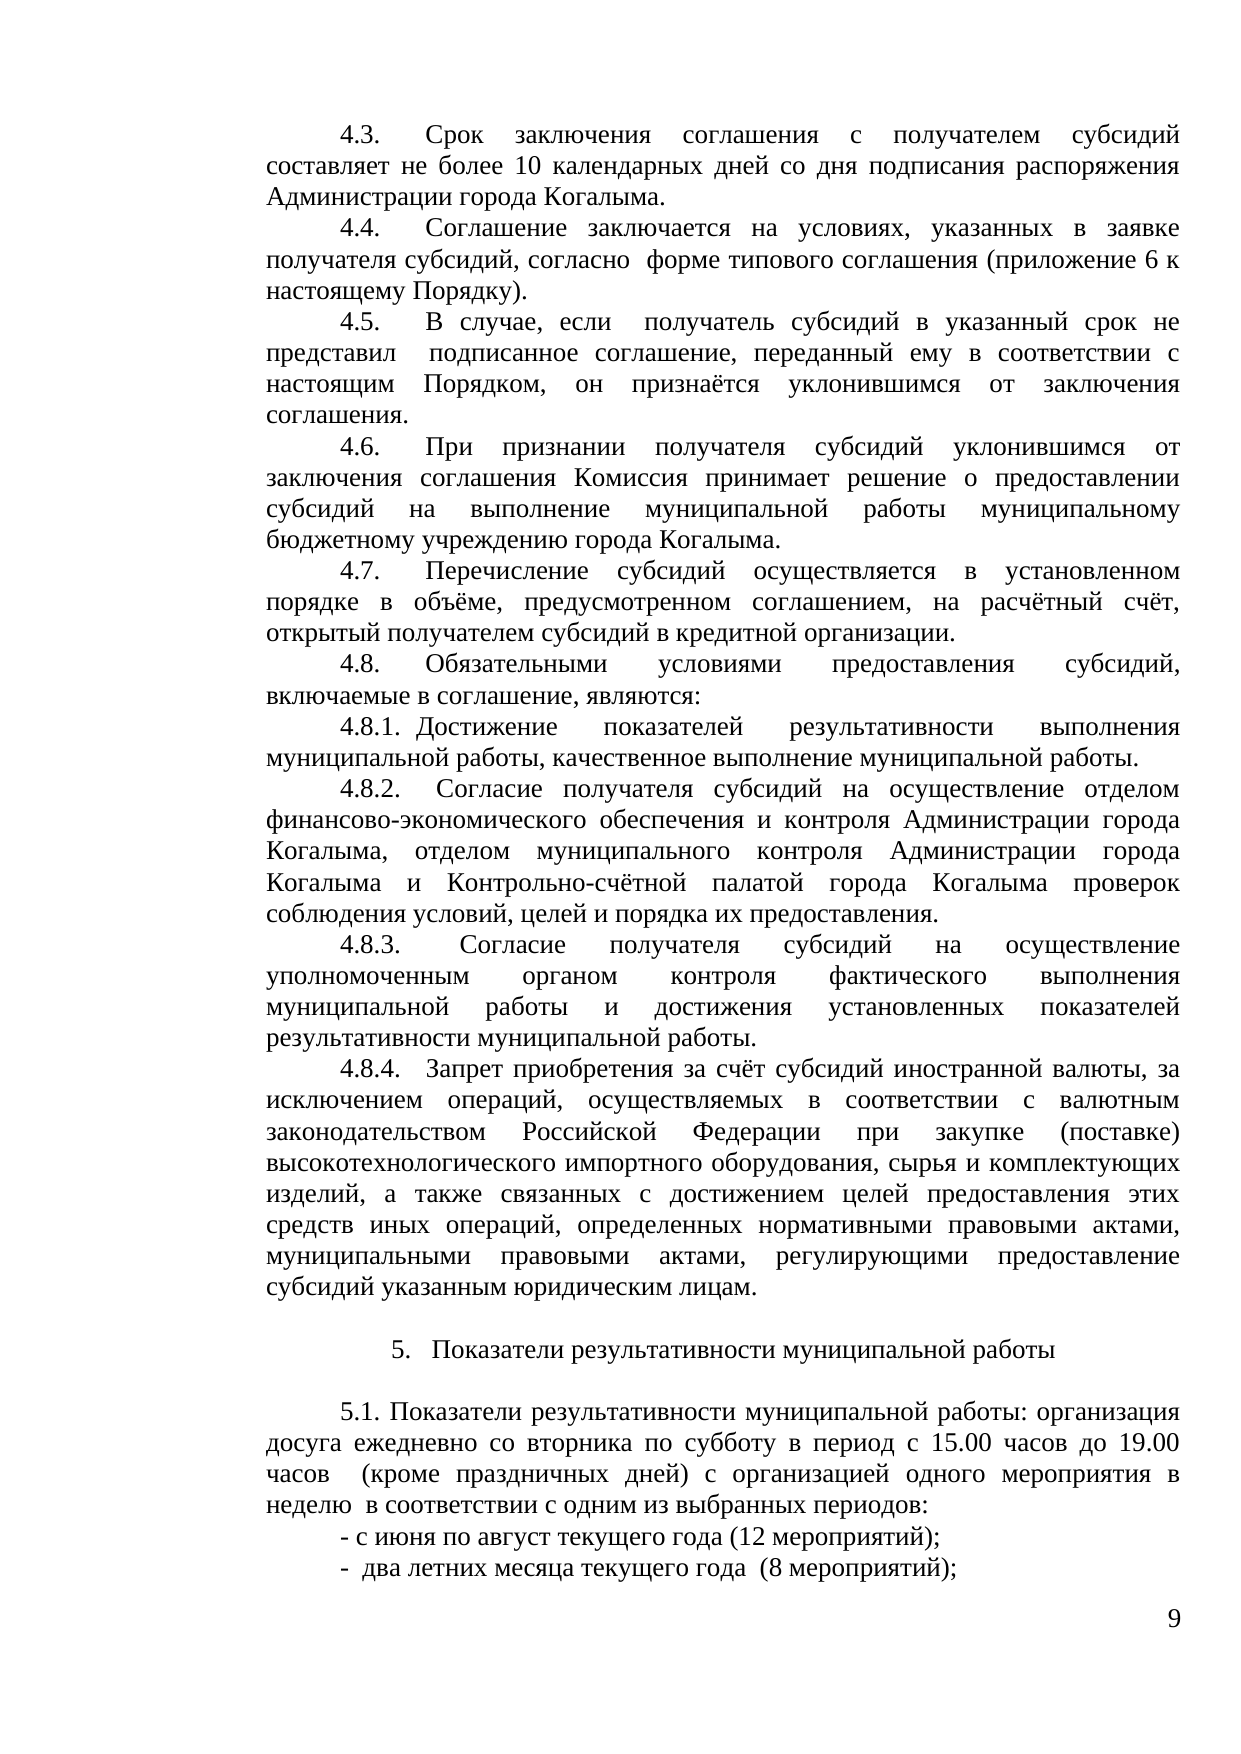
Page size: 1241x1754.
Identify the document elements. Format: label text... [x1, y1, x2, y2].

list Согласие получателя субсидий на осуществление отделом финансово-экономического обеспечения и контроля Администрации города Когалыма, отделом муниципального контроля Администрации города Когалыма и Контрольно-счётной палатой города Когалыма проверок соблюдения условий, целей и порядка их предоставления. [266, 772, 1181, 928]
text - с июня по август текущего года (12 мероприятий); [266, 1520, 1181, 1551]
text - два летних месяца текущего года (8 мероприятий); [266, 1551, 1181, 1582]
list Перечисление субсидий осуществляется в установленном порядке в объёме, предусмотренном соглашением, на расчётный счёт, открытый получателем субсидий в кредитной организации. [266, 554, 1181, 648]
list При признании получателя субсидий уклонившимся от заключения соглашения Комиссия принимает решение о предоставлении субсидий на выполнение муниципальной работы муниципальному бюджетному учреждению города Когалыма. [266, 429, 1181, 554]
list Показатели результативности муниципальной работы [266, 1333, 1181, 1364]
list В случае, если получатель субсидий в указанный срок не представил подписанное соглашение, переданный ему в соответствии с настоящим Порядком, он признаётся уклонившимся от заключения соглашения. [266, 305, 1181, 429]
list Согласие получателя субсидий на осуществление уполномоченным органом контроля фактического выполнения муниципальной работы и достижения установленных показателей результативности муниципальной работы. [266, 928, 1181, 1052]
list Достижение показателей результативности выполнения муниципальной работы, качественное выполнение муниципальной работы. [266, 710, 1181, 772]
list Обязательными условиями предоставления субсидий, включаемые в соглашение, являются: [266, 648, 1181, 710]
list Срок заключения соглашения с получателем субсидий составляет не более 10 календарных дней со дня подписания распоряжения Администрации города Когалыма. [266, 118, 1181, 212]
text 5.1. Показатели результативности муниципальной работы: организация досуга ежедневно со вторника по субботу в период с 15.00 часов до 19.00 часов (кроме праздничных дней) с организацией одного мероприятия в неделю в соответствии с одним из выбранных периодов: [266, 1395, 1181, 1520]
list Соглашение заключается на условиях, указанных в заявке получателя субсидий, согласно форме типового соглашения (приложение 6 к настоящему Порядку). [266, 212, 1181, 305]
list Запрет приобретения за счёт субсидий иностранной валюты, за исключением операций, осуществляемых в соответствии с валютным законодательством Российской Федерации при закупке (поставке) высокотехнологического импортного оборудования, сырья и комплектующих изделий, а также связанных с достижением целей предоставления этих средств иных операций, определенных нормативными правовыми актами, муниципальными правовыми актами, регулирующими предоставление субсидий указанным юридическим лицам. [266, 1052, 1181, 1302]
